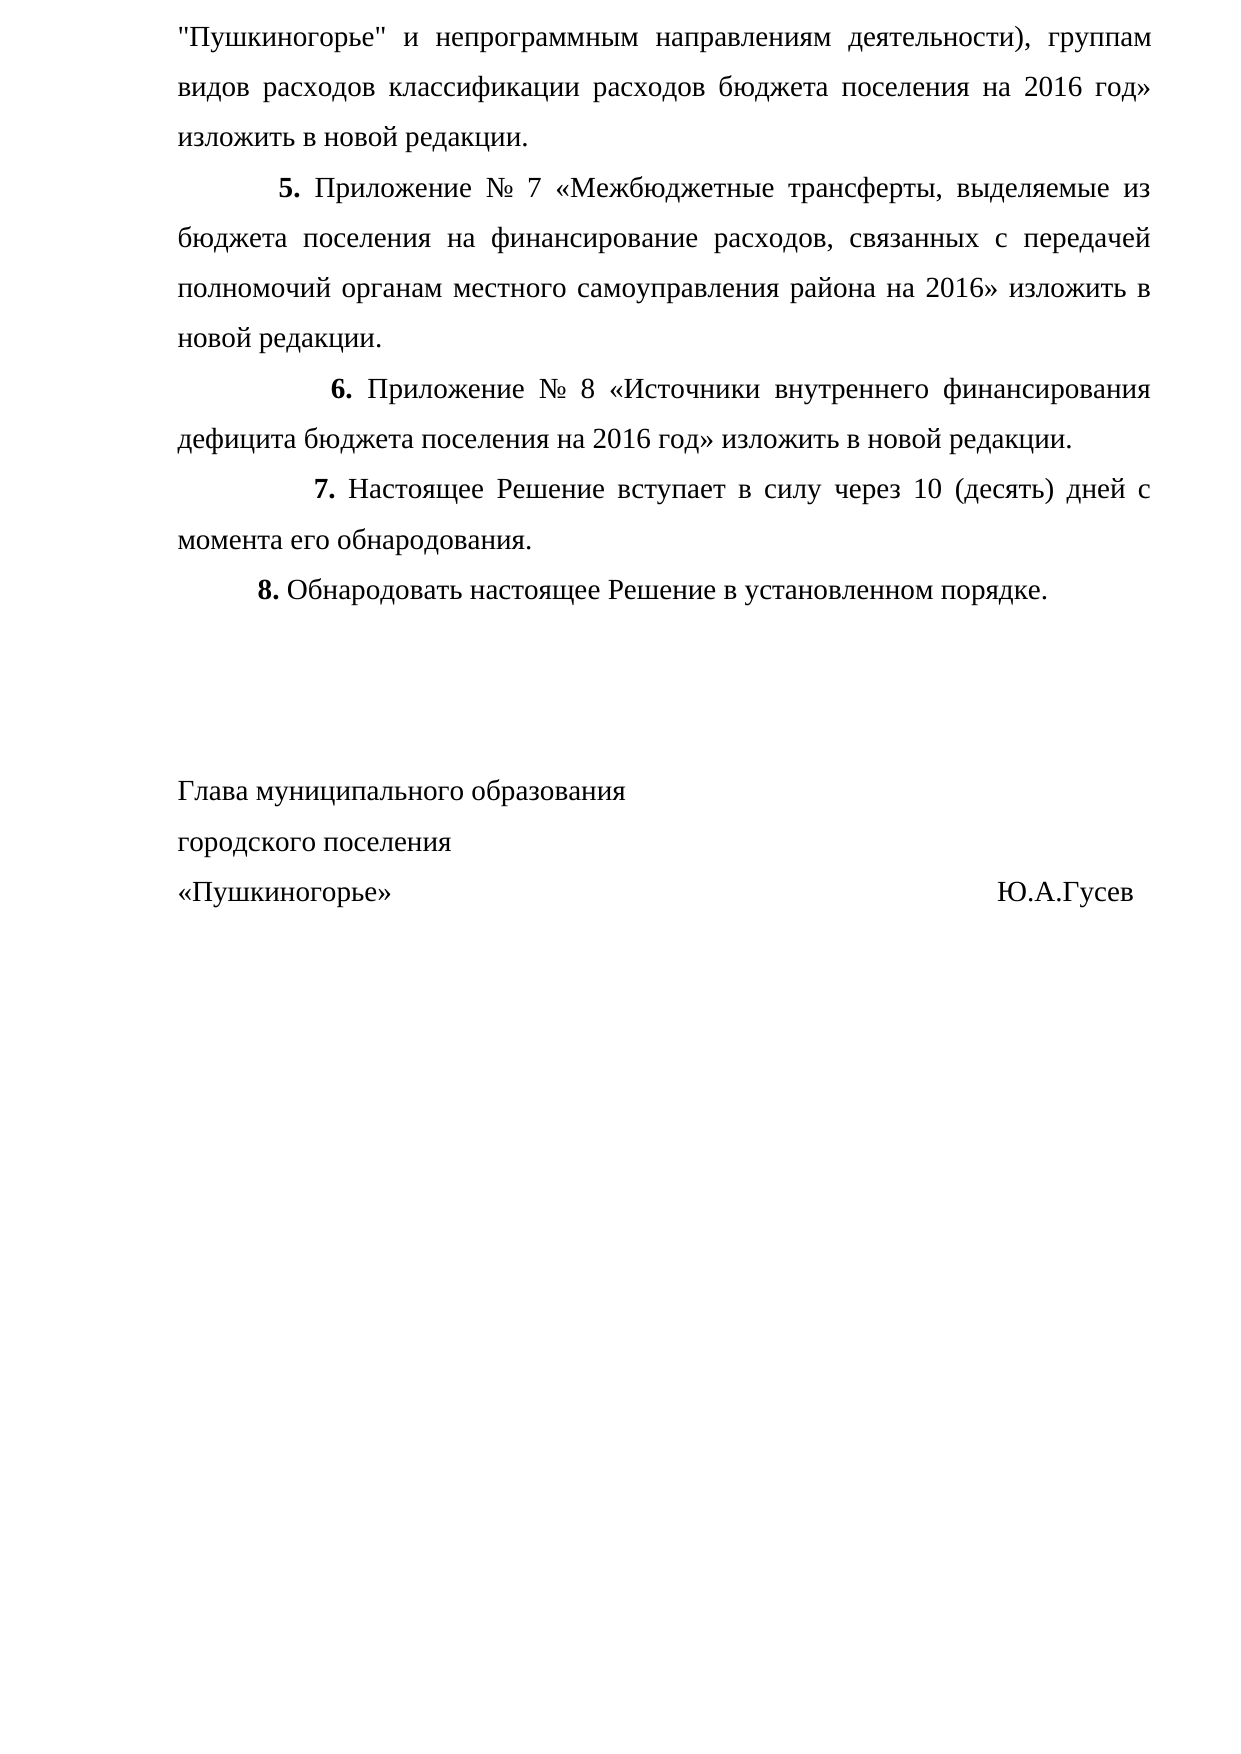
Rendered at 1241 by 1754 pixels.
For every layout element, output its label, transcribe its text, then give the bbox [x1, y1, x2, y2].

text «Пушкиногорье» Ю.А.Гусев [177, 874, 1152, 908]
text Глава муниципального образования [177, 773, 1152, 807]
text 8. Обнародовать настоящее Решение в установленном порядке. [177, 572, 1152, 606]
text 6. Приложение № 8 «Источники внутреннего финансирования дефицита бюджета поселения на 2016 год» изложить в новой редакции. [177, 371, 1152, 455]
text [177, 19, 1152, 153]
text 5. Приложение № 7 «Межбюджетные трансферты, выделяемые из бюджета поселения на финансирование расходов, связанных с передачей полномочий органам местного самоуправления района на 2016» изложить в новой редакции. [177, 170, 1152, 354]
text 7. Настоящее Решение вступает в силу через 10 (десять) дней с момента его обнародования. [177, 472, 1152, 555]
text городского поселения [177, 824, 1152, 857]
